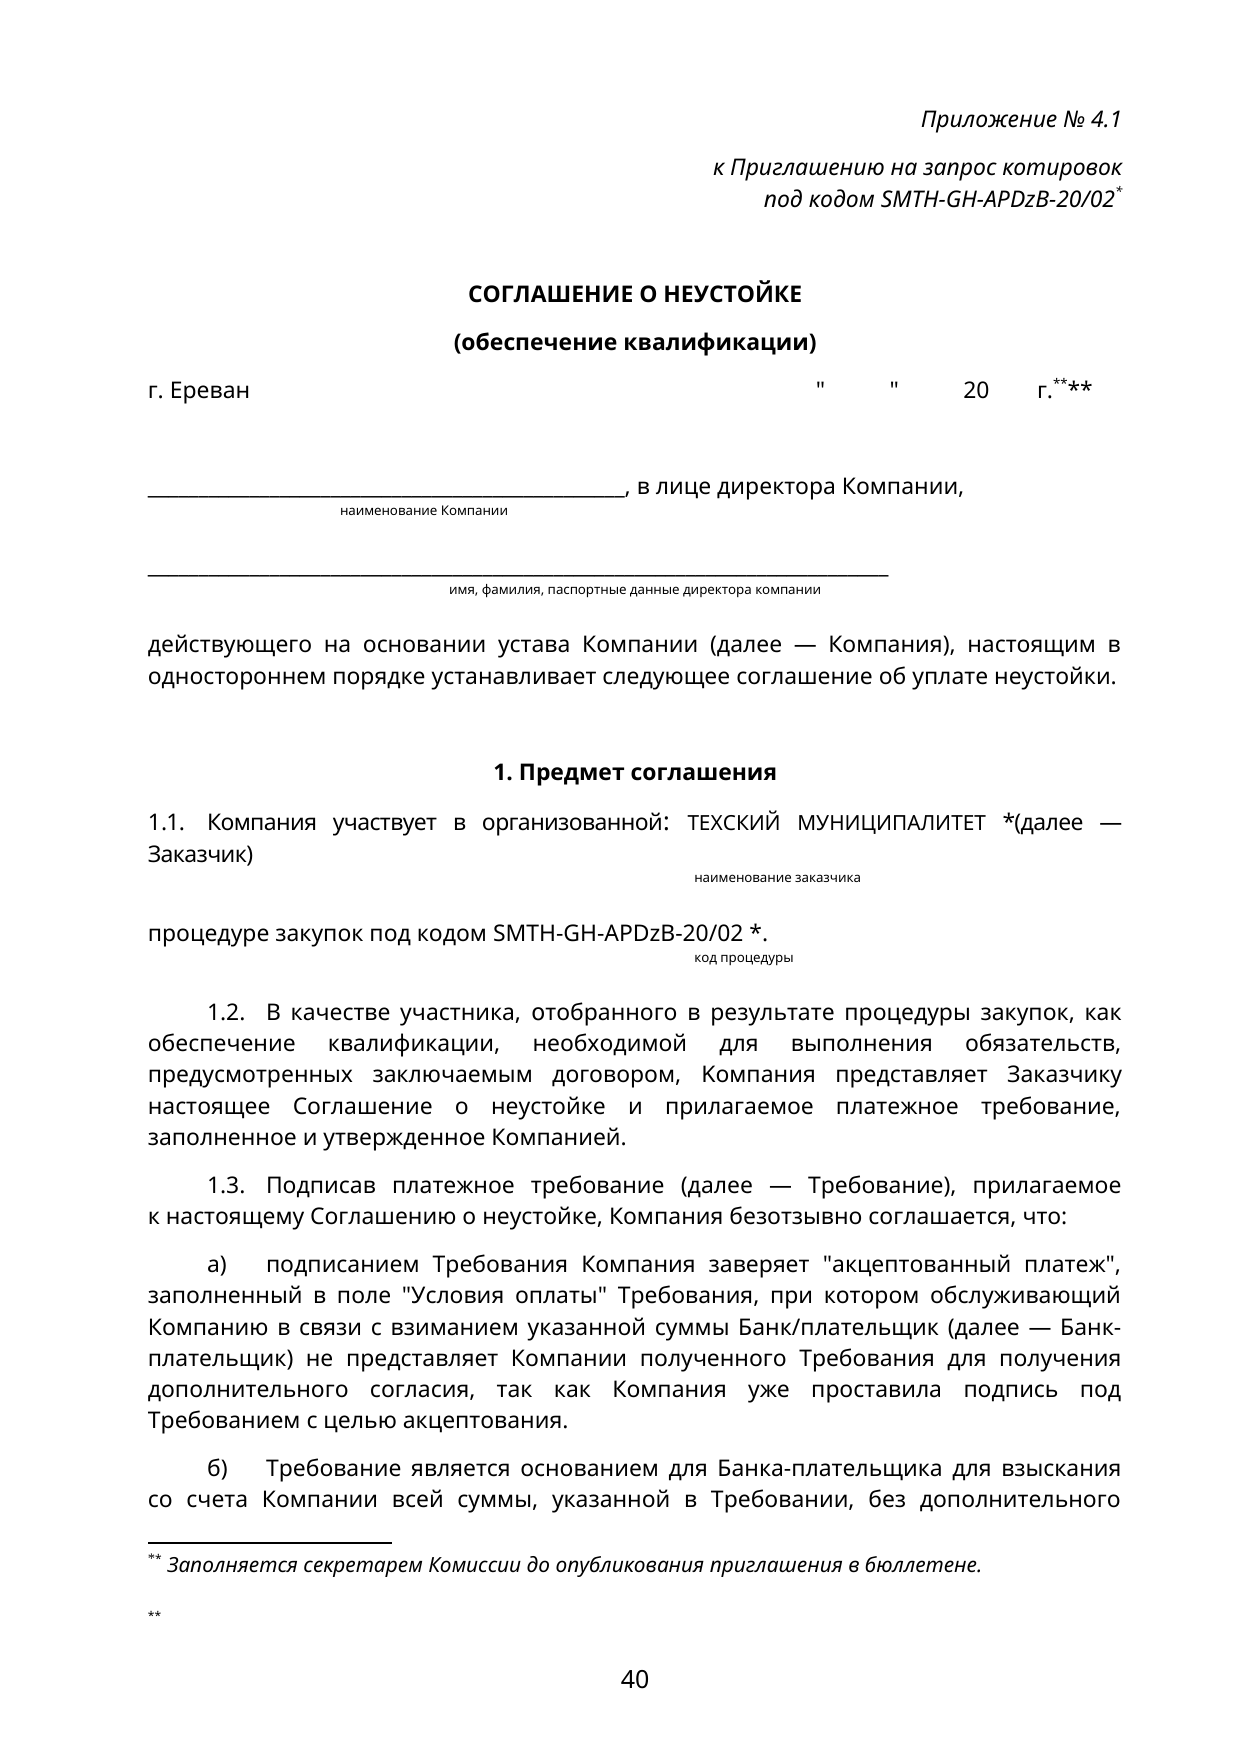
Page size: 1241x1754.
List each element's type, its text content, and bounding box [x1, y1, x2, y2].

text наименование заказчика [694, 869, 1122, 900]
table_header " " 20 г.** [635, 374, 1104, 422]
text _______________________________________________, в лице директора Компании, [148, 470, 1122, 501]
text а) подписанием Требования Компания заверяет "акцептованный платеж", заполненный в поле "Условия оплаты" Требования, при котором обслуживающий Компанию в связи с взиманием указанной суммы Банк/плательщик (далее — Банк-плательщик) не представляет Компании полученного Требования для получения дополнительного согласия, так как Компания уже проставила подпись под Требованием с целью акцептования. [148, 1248, 1122, 1435]
text СОГЛАШЕНИЕ О НЕУСТОЙКЕ [148, 278, 1122, 310]
text имя, фамилия, паспортные данные директора компании [148, 581, 1122, 612]
text к Приглашению на запрос котировок под кодом SMTH-GH-APDzB-20/02* [148, 151, 1122, 214]
text Приложение № 4.1 [148, 103, 1122, 135]
text 1. Предмет соглашения [148, 756, 1122, 787]
text 1.3. Подписав платежное требование (далее — Требование), прилагаемое к настоящему Соглашению о неустойке, Компания безотзывно соглашается, что: [148, 1169, 1122, 1231]
text (обеспечение квалификации) [148, 326, 1122, 358]
text наименование Компании [340, 501, 1122, 533]
text 1.1. Компания участвует в организованной: ТЕХСКИЙ МУНИЦИПАЛИТЕТ *(далее — Заказчик) [148, 803, 1122, 869]
text _________________________________________________________________________ [148, 549, 1122, 581]
table_header г. Ереван [136, 374, 635, 422]
text действующего на основании устава Компании (далее — Компания), настоящим в одностороннем порядке устанавливает следующее соглашение об уплате неустойки. [148, 628, 1122, 691]
text 1.2. В качестве участника, օтобранного в результате процедуры закупок, как обеспечение квалификации, необходимой для выполнения обязательств, предусмотренных заключаемым договором, Kомпания представляет Заказчику настоящее Соглашение о неустойке и прилагаемое платежное требование, заполненное и утвержденное Компанией. [148, 996, 1122, 1152]
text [148, 1452, 1122, 1514]
text код процедуры [694, 948, 1122, 979]
text процедуре закупок под кодом SMTH-GH-APDzB-20/02 *. [148, 917, 1122, 948]
